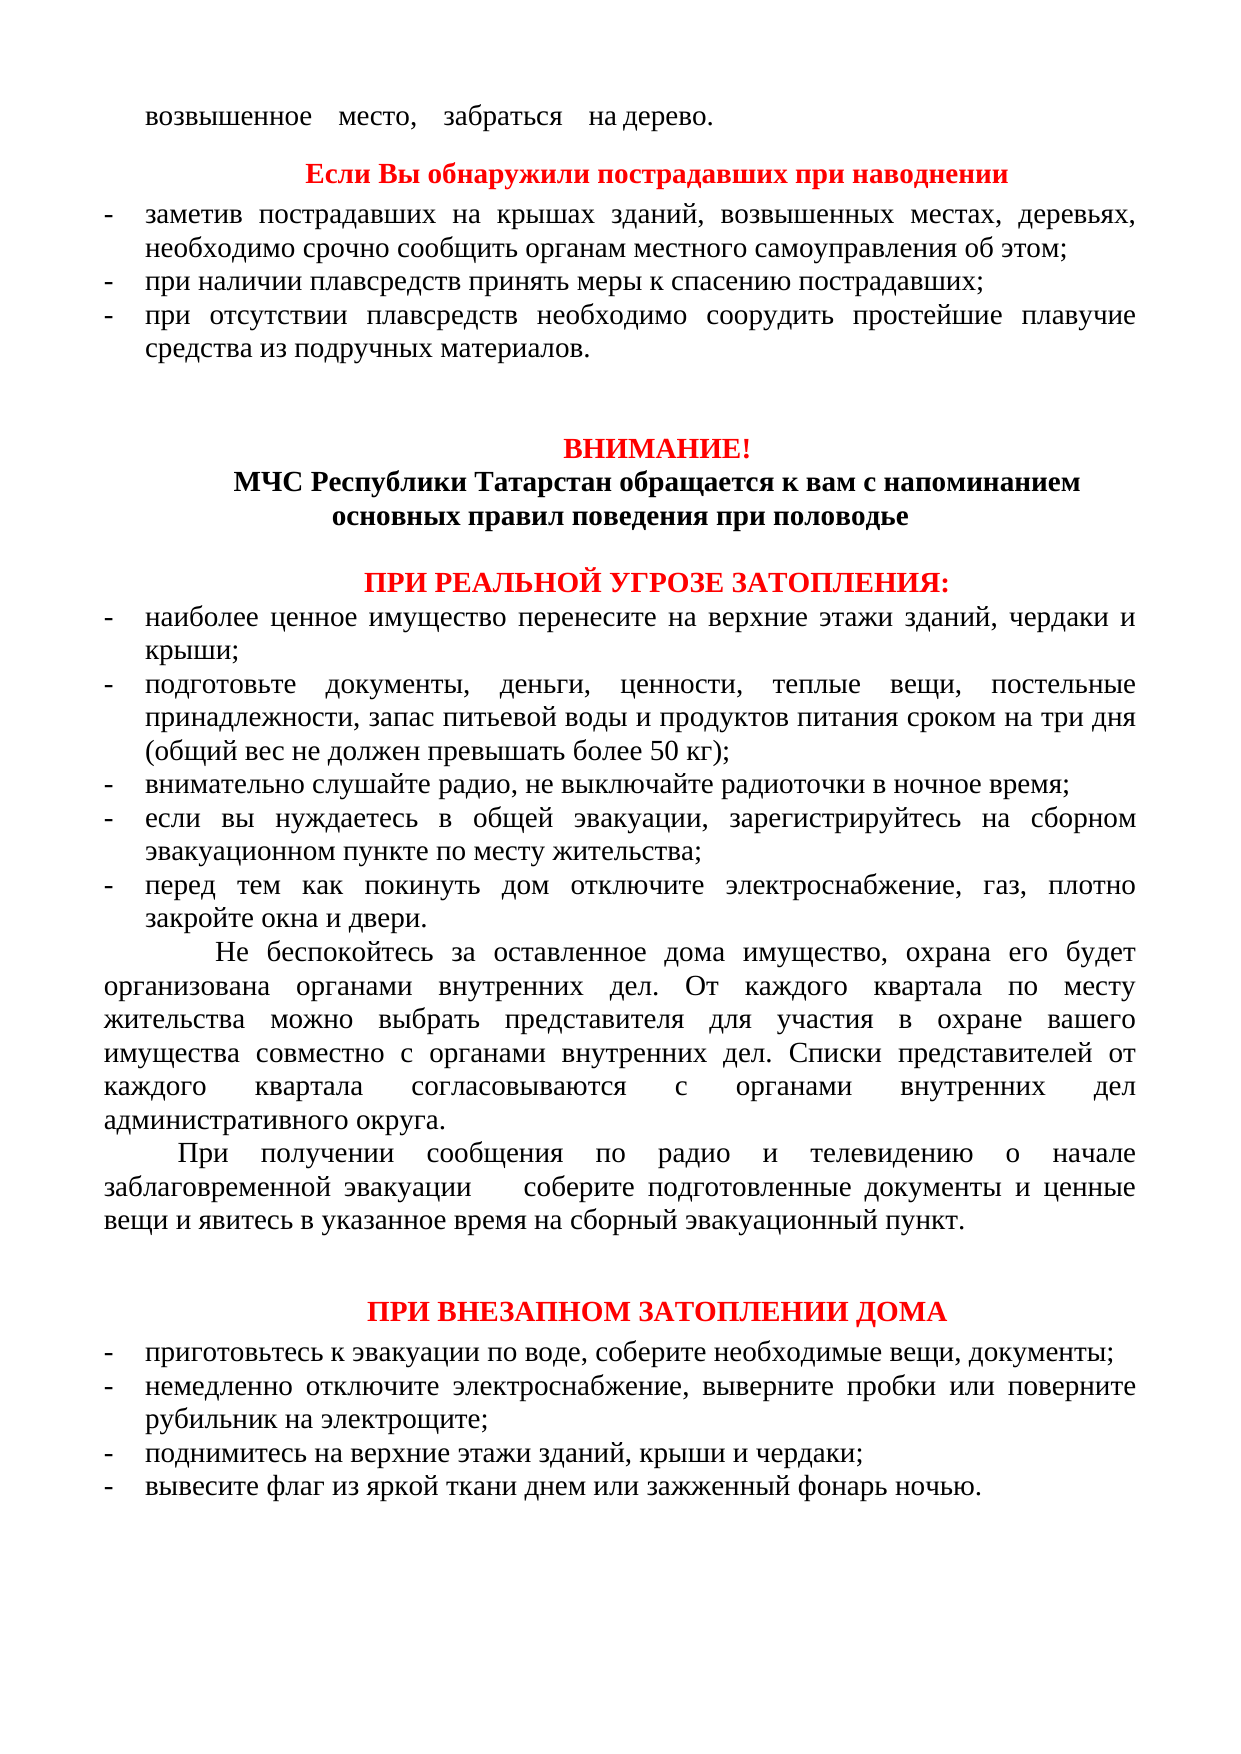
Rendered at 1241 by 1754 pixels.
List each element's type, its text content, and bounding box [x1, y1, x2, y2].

text ПРИ РЕАЛЬНОЙ УГРОЗЕ ЗАТОПЛЕНИЯ: [103, 565, 1137, 599]
text Не беспокойтесь за оставленное дома имущество, охрана его будет организована органами внутренних дел. От каждого квартала по месту жительства можно выбрать представителя для участия в охране вашего имущества совместно с органами внутренних дел. Списки представителей от каждого квартала согласовываются с органами внутренних дел административного округа. [103, 934, 1137, 1135]
list заметив пострадавших на крышах зданий, возвышенных местах, деревьях, необходимо срочно сообщить органам местного самоуправления об этом; [103, 196, 1137, 263]
text ПРИ ВНЕЗАПНОМ ЗАТОПЛЕНИИ ДОМА [103, 1294, 1137, 1328]
list внимательно слушайте радио, не выключайте радиоточки в ночное время; [103, 766, 1137, 800]
list немедленно отключите электроснабжение, выверните пробки или поверните рубильник на электрощите; [103, 1368, 1137, 1435]
list поднимитесь на верхние этажи зданий, крыши и чердаки; [103, 1435, 1137, 1468]
list если вы нуждаетесь в общей эвакуации, зарегистрируйтесь на сборном эвакуационном пункте по месту жительства; [103, 800, 1137, 867]
list приготовьтесь к эвакуации по воде, соберите необходимые вещи, документы; [103, 1334, 1137, 1368]
text При получении сообщения по радио и телевидению о начале заблаговременной эвакуации соберите подготовленные документы и ценные вещи и явитесь в указанное время на сборный эвакуационный пункт. [103, 1135, 1137, 1236]
list наиболее ценное имущество перенесите на верхние этажи зданий, чердаки и крыши; [103, 599, 1137, 666]
list перед тем как покинуть дом отключите электроснабжение, газ, плотно закройте окна и двери. [103, 867, 1137, 934]
list при отсутствии плавсредств необходимо соорудить простейшие плавучие средства из подручных материалов. [103, 297, 1137, 364]
text ВНИМАНИЕ! [103, 431, 1137, 464]
text МЧС Республики Татарстан обращается к вам с напоминанием основных правил поведения при половодье [103, 464, 1137, 532]
list вывесите флаг из яркой ткани днем или зажженный фонарь ночью. [103, 1468, 1137, 1502]
list подготовьте документы, деньги, ценности, теплые вещи, постельные принадлежности, запас питьевой воды и продуктов питания сроком на три дня (общий вес не должен превышать более ); [103, 666, 1137, 766]
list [103, 98, 1137, 131]
text Если Вы обнаружили пострадавших при наводнении [103, 156, 1137, 190]
list при наличии плавсредств принять меры к спасению пострадавших; [103, 263, 1137, 297]
